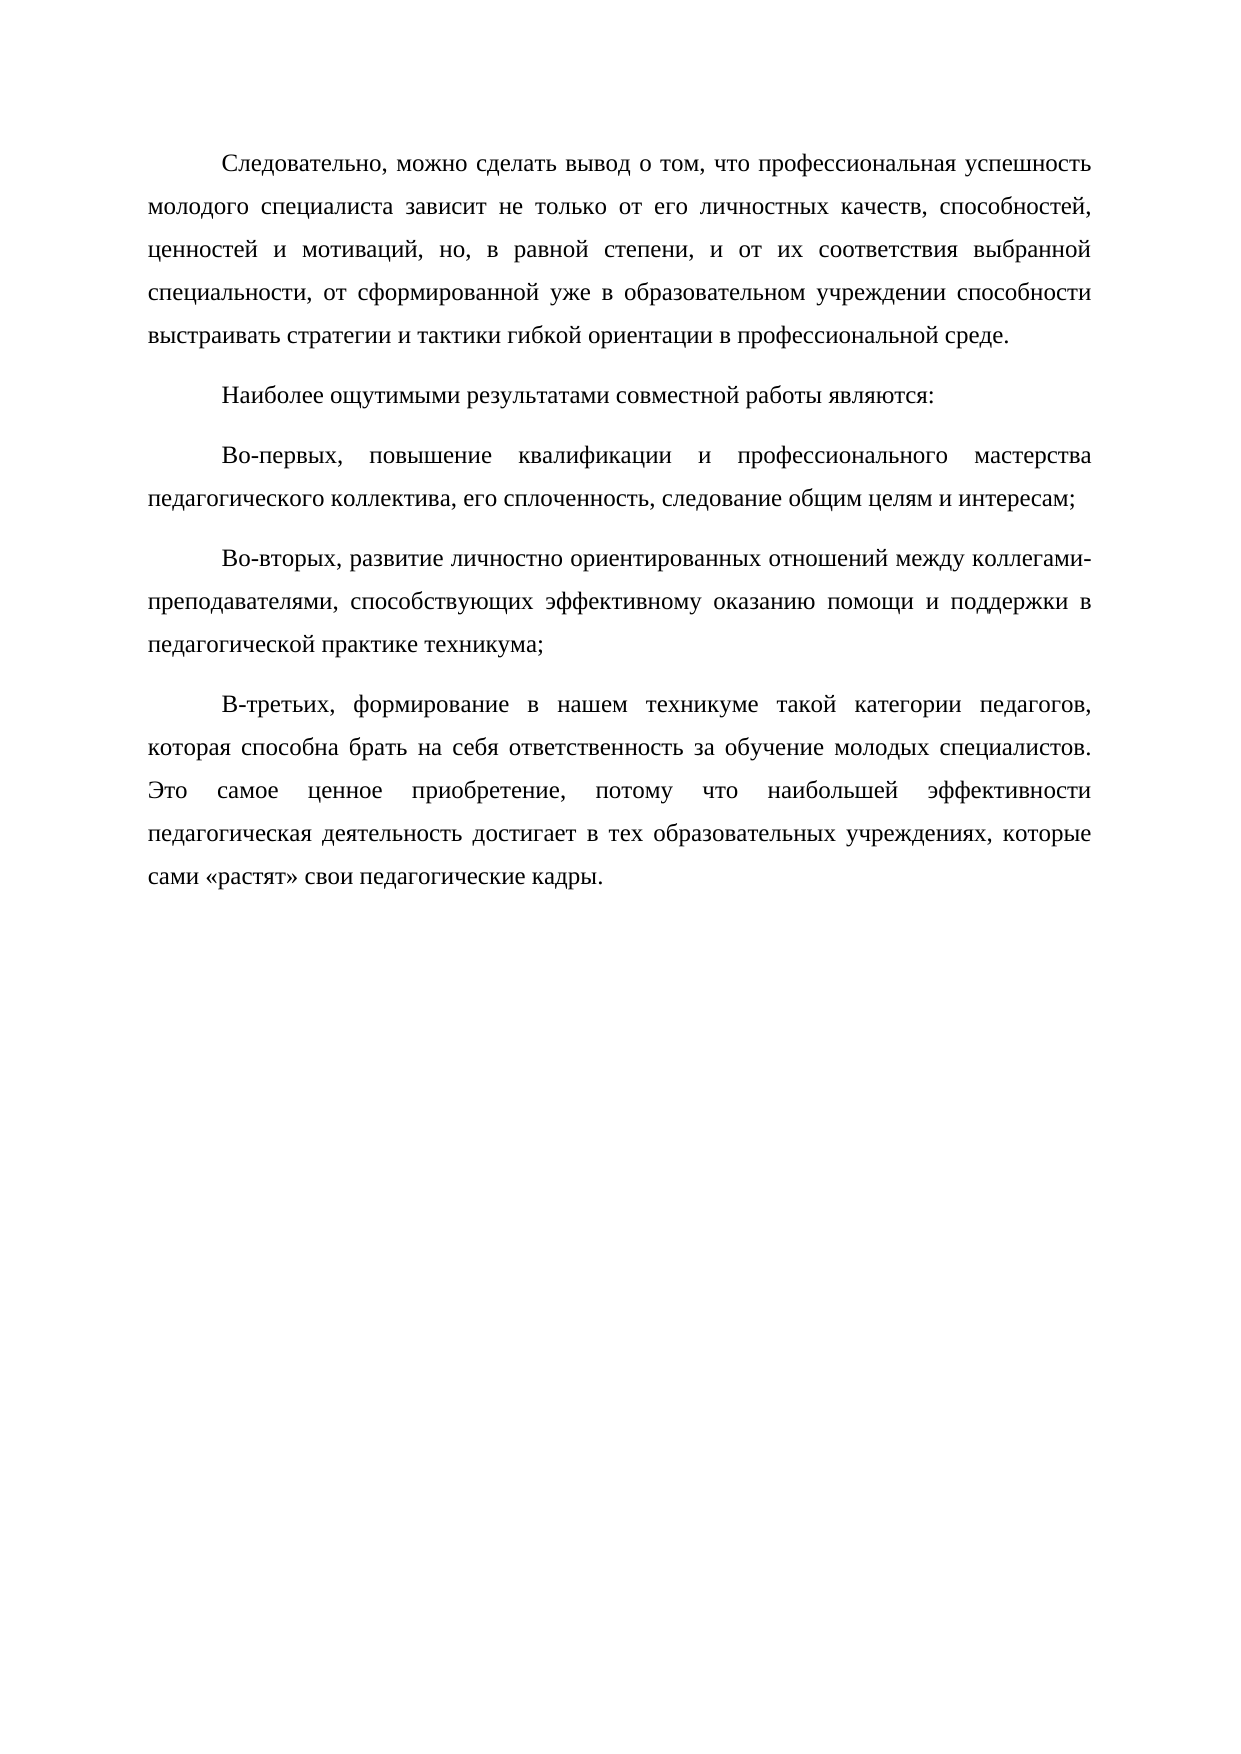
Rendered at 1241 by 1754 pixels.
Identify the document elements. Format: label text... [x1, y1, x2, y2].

text В-третьих, формирование в нашем техникуме такой категории педагогов, которая способна брать на себя ответственность за обучение молодых специалистов. Это самое ценное приобретение, потому что наибольшей эффективности педагогическая деятельность достигает в тех образовательных учреждениях, которые сами «растят» свои педагогические кадры. [148, 689, 1092, 890]
text Во-первых, повышение квалификации и профессионального мастерства педагогического коллектива, его сплоченность, следование общим целям и интересам; [148, 440, 1092, 512]
text Следовательно, можно сделать вывод о том, что профессиональная успешность молодого специалиста зависит не только от его личностных качеств, способностей, ценностей и мотиваций, но, в равной степени, и от их соответствия выбранной специальности, от сформированной уже в образовательном учреждении способности выстраивать стратегии и тактики гибкой ориентации в профессиональной среде. [148, 148, 1092, 349]
text Наиболее ощутимыми результатами совместной работы являются: [148, 380, 1092, 409]
text Во-вторых, развитие личностно ориентированных отношений между коллегами-преподавателями, способствующих эффективному оказанию помощи и поддержки в педагогической практике техникума; [148, 543, 1092, 658]
